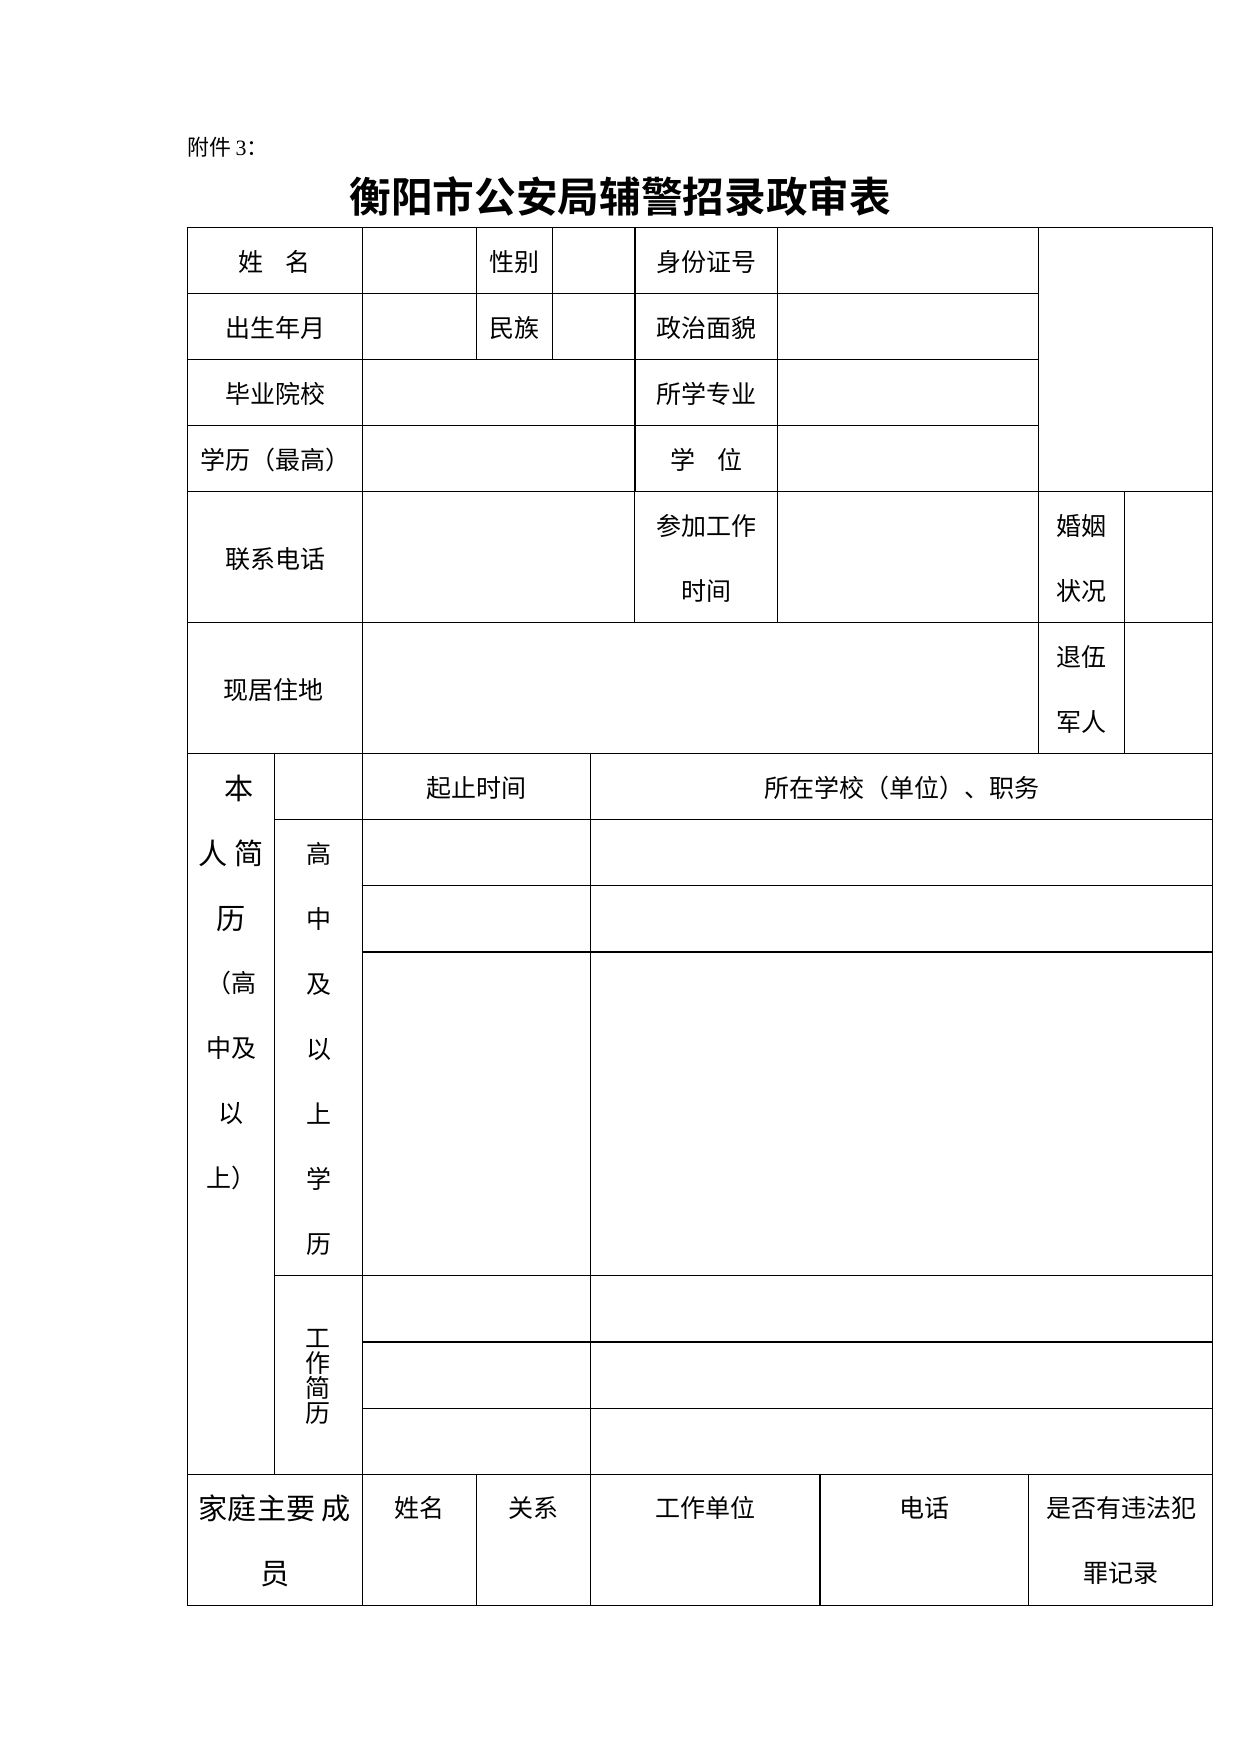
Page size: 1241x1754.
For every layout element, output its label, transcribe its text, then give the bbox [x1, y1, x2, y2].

table_cell 关系 [477, 1475, 590, 1604]
text 衡阳市公安局辅警招录政审表 [187, 162, 1053, 227]
table_cell [778, 426, 1038, 491]
table_header 身份证号 [636, 228, 777, 293]
table_cell [778, 360, 1038, 425]
table_header [553, 228, 634, 293]
table_cell 本 人 简 历 （高中及以上） [188, 754, 274, 1473]
table_cell [363, 886, 590, 951]
table_cell [363, 623, 1038, 753]
table_cell 工作单位 [591, 1475, 819, 1604]
table_cell 学历（最高） [188, 426, 362, 491]
table_cell 家庭主要 成 员 [188, 1475, 362, 1604]
table_header [363, 228, 476, 293]
table_cell [363, 1343, 590, 1407]
table_header 性别 [477, 228, 552, 293]
table_cell 工作简历 [275, 1276, 362, 1473]
table_cell [363, 360, 634, 425]
table_header 姓 名 [188, 228, 362, 293]
text 附件3： [187, 129, 1053, 162]
table_cell 参加工作时间 [635, 492, 777, 622]
table_cell [363, 426, 634, 491]
table_cell [363, 953, 590, 1275]
table_cell [778, 492, 1038, 622]
table_cell [591, 1276, 1212, 1341]
table_cell [1125, 623, 1212, 753]
table_cell 起止时间 [363, 754, 590, 819]
table_cell 出生年月 [188, 294, 362, 359]
table_cell 现居住地 [188, 623, 362, 753]
table_cell 是否有违法犯罪记录 [1029, 1475, 1212, 1604]
table_cell [591, 886, 1212, 951]
table_cell [363, 294, 476, 359]
table_cell [591, 1343, 1212, 1407]
table_cell 高中及以上学历 [275, 820, 362, 1275]
table_header [1039, 228, 1212, 491]
table_cell [363, 820, 590, 885]
table_cell 所学专业 [636, 360, 777, 425]
table_cell [363, 492, 634, 622]
table_cell 联系电话 [188, 492, 362, 622]
table_cell 姓名 [363, 1475, 476, 1604]
table_cell 民族 [477, 294, 552, 359]
table_cell 电话 [821, 1475, 1028, 1604]
table_cell 学 位 [636, 426, 777, 491]
table_cell 毕业院校 [188, 360, 362, 425]
table_cell 婚姻状况 [1039, 492, 1124, 622]
table_cell 政治面貌 [636, 294, 777, 359]
table_cell [591, 820, 1212, 885]
table_cell [1125, 492, 1212, 622]
table_cell [275, 754, 362, 819]
table_cell [363, 1276, 590, 1341]
table_cell [591, 953, 1212, 1275]
table_cell 所在学校（单位）、职务 [591, 754, 1212, 819]
table_cell [553, 294, 634, 359]
table_header [778, 228, 1038, 293]
table_cell [778, 294, 1038, 359]
table_cell [591, 1409, 1212, 1473]
table_cell 退伍军人 [1039, 623, 1124, 753]
table_cell [363, 1409, 590, 1473]
